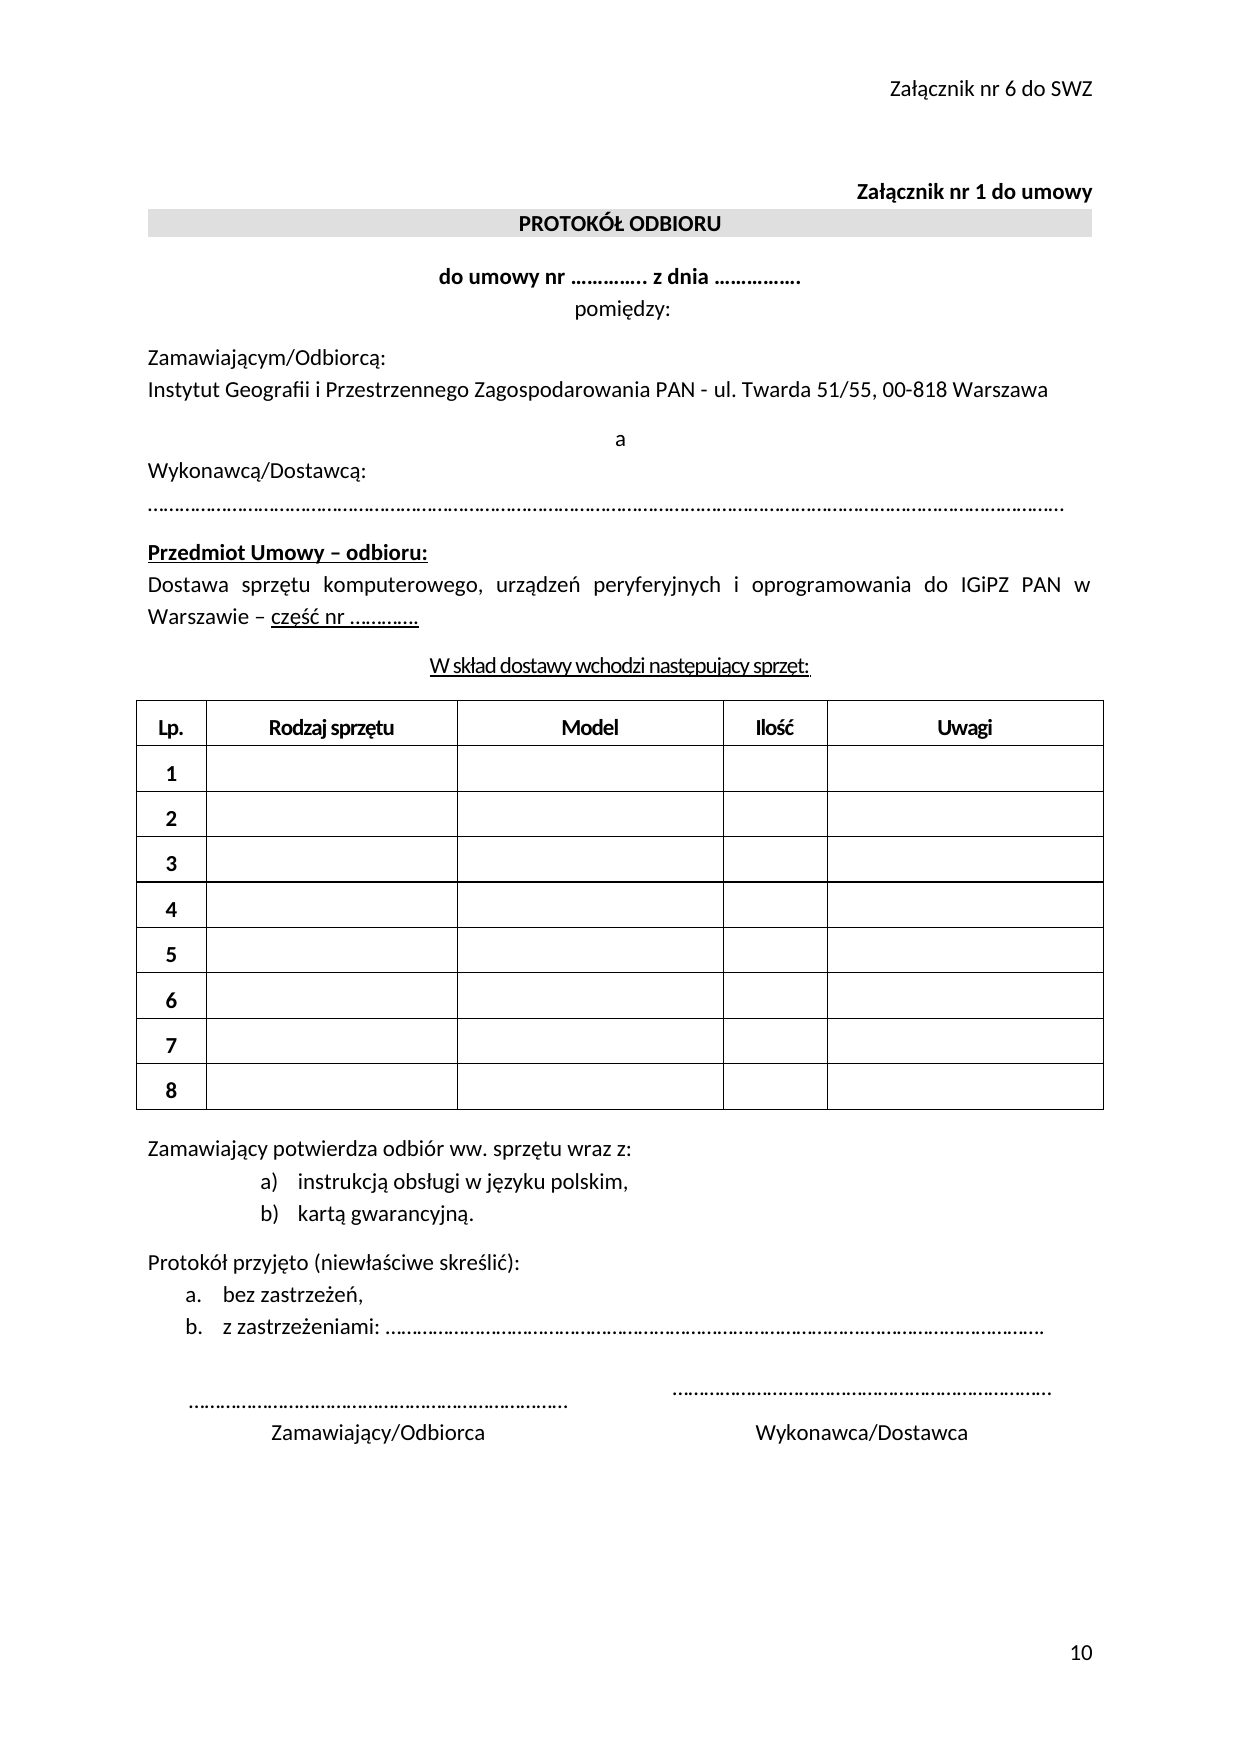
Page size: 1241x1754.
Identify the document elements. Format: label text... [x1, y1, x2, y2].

table_cell [724, 792, 827, 836]
list instrukcją obsługi w języku polskim, [260, 1167, 1092, 1195]
table_cell 8 [137, 1064, 206, 1108]
table_cell [724, 746, 827, 791]
table_cell [458, 837, 723, 881]
text W skład dostawy wchodzi następujący sprzęt: [148, 651, 1092, 679]
table_cell 6 [137, 973, 206, 1018]
table_cell [828, 792, 1103, 836]
table_cell [828, 837, 1103, 881]
text PROTOKÓŁ ODBIORU [148, 209, 1092, 237]
text Protokół przyjęto (niewłaściwe skreślić): [148, 1248, 1092, 1276]
list z zastrzeżeniami: ……………………………………………………………………………….……………………………. [185, 1312, 1092, 1340]
table_header ……………………………………………………………… [136, 1361, 620, 1418]
table_cell 5 [137, 928, 206, 972]
table_header Model [458, 701, 723, 745]
table_cell [207, 837, 457, 881]
table_cell [207, 1019, 457, 1063]
table_cell 3 [137, 837, 206, 881]
text Instytut Geografii i Przestrzennego Zagospodarowania PAN - ul. Twarda 51/55, 00-818 Warszawa [148, 376, 1092, 404]
list Przedmiot Umowy – odbioru: [148, 538, 1092, 566]
table_cell Wykonawca/Dostawca [620, 1418, 1104, 1450]
table_cell [828, 746, 1103, 791]
text Zamawiający potwierdza odbiór ww. sprzętu wraz z: [148, 1134, 1092, 1163]
table_cell [207, 973, 457, 1018]
table_cell [458, 1019, 723, 1063]
table_cell [207, 746, 457, 791]
table_cell [828, 1064, 1103, 1108]
table_cell [828, 883, 1103, 927]
table_header Uwagi [828, 701, 1103, 745]
table_cell 2 [137, 792, 206, 836]
table_cell [458, 1064, 723, 1108]
table_cell Zamawiający/Odbiorca [136, 1418, 620, 1450]
list kartą gwarancyjną. [260, 1199, 1092, 1227]
table_header Lp. [137, 701, 206, 745]
table_cell [207, 928, 457, 972]
table_cell [724, 1064, 827, 1108]
table_cell [207, 792, 457, 836]
table_cell 1 [137, 746, 206, 791]
table_cell [828, 1019, 1103, 1063]
title Załącznik nr 1 do umowy [148, 177, 1092, 205]
text a [148, 424, 1092, 452]
table_cell [724, 928, 827, 972]
subtitle Wykonawcą/Dostawcą: [148, 457, 1092, 485]
table_header ……………………………………………………………… [620, 1361, 1104, 1418]
table_cell [828, 928, 1103, 972]
table_cell [458, 928, 723, 972]
table_cell 4 [137, 883, 206, 927]
text ………………………………………………………………………………………………………………………………………………………… [148, 489, 1092, 517]
table_cell [724, 1019, 827, 1063]
text Dostawa sprzętu komputerowego, urządzeń peryferyjnych i oprogramowania do IGiPZ PAN w Warszawie – część nr …………. [148, 570, 1092, 630]
table_cell [724, 973, 827, 1018]
table_header Rodzaj sprzętu [207, 701, 457, 745]
table_cell [724, 837, 827, 881]
table_cell [458, 792, 723, 836]
table_cell [207, 1064, 457, 1108]
table_cell [724, 883, 827, 927]
table_cell 7 [137, 1019, 206, 1063]
text do umowy nr ………….. z dnia ……………. pomiędzy: [148, 262, 1092, 323]
table_header Ilość [724, 701, 827, 745]
table_cell [458, 973, 723, 1018]
list bez zastrzeżeń, [185, 1280, 1092, 1308]
text Zamawiającym/Odbiorcą: [148, 343, 1092, 371]
table_cell [458, 746, 723, 791]
table_cell [207, 883, 457, 927]
table_cell [828, 973, 1103, 1018]
table_cell [458, 883, 723, 927]
